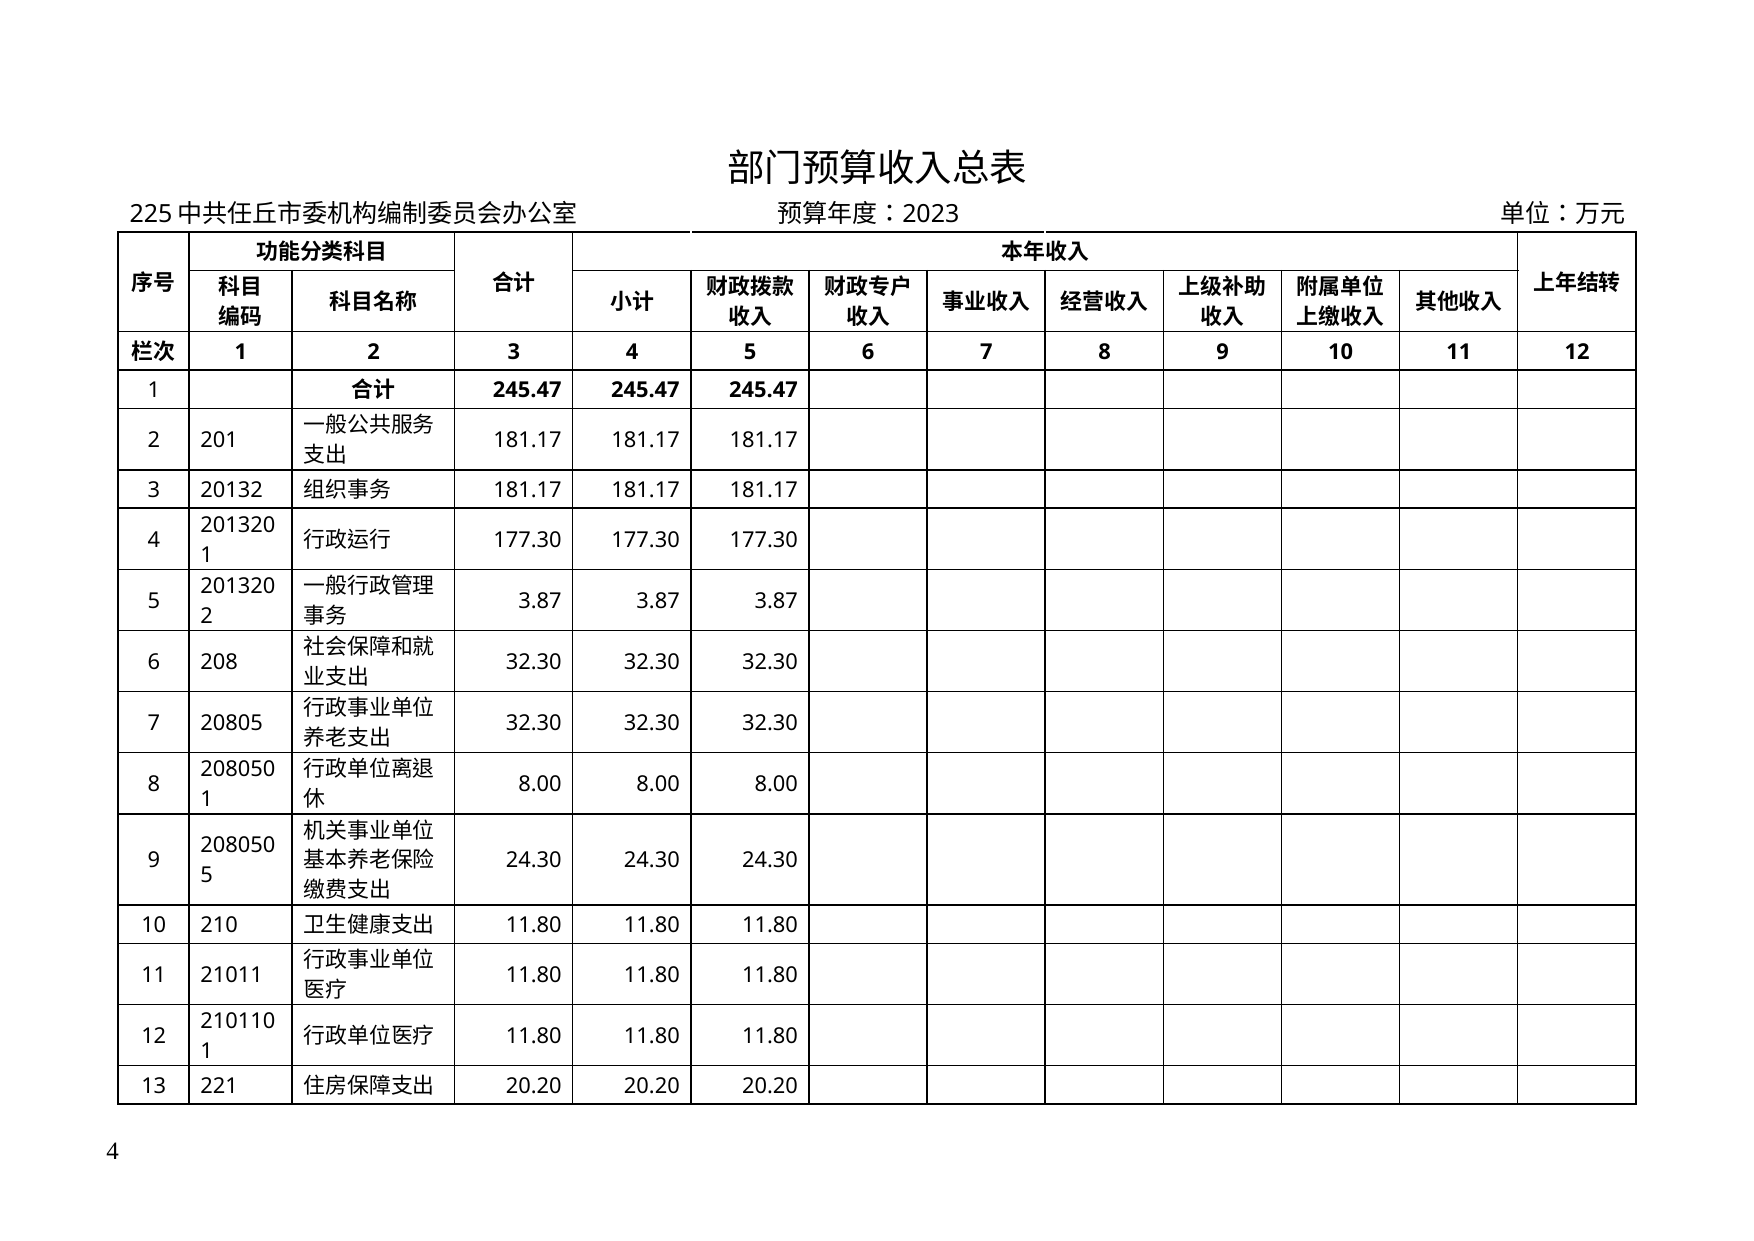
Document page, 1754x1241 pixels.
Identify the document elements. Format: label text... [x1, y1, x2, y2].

table_cell 11.80 [573, 906, 690, 942]
table_cell [1046, 1005, 1163, 1065]
table_cell 32.30 [455, 692, 572, 752]
table_cell 序号 [119, 233, 188, 331]
table_header 225中共任丘市委机构编制委员会办公室 [119, 195, 690, 231]
table_cell 11 [119, 944, 188, 1003]
table_cell [1400, 1066, 1517, 1103]
table_cell [1046, 471, 1163, 507]
table_cell [928, 944, 1044, 1003]
table_cell 行政单位离退休 [293, 753, 454, 813]
table_cell [810, 753, 926, 813]
table_cell [1518, 906, 1635, 942]
table_cell 3.87 [455, 570, 572, 629]
table_cell [1400, 409, 1517, 469]
table_cell 2080505 [190, 815, 291, 904]
table_cell [1518, 944, 1635, 1003]
table_cell 1 [190, 332, 291, 369]
table_cell 3.87 [692, 570, 808, 629]
table_cell [810, 471, 926, 507]
table_cell 5 [119, 570, 188, 629]
table_cell 3.87 [573, 570, 690, 629]
table_cell 10 [119, 906, 188, 942]
table_cell 功能分类科目 [190, 233, 454, 270]
table_cell [810, 692, 926, 752]
table_cell 32.30 [692, 631, 808, 691]
table_cell 11.80 [692, 944, 808, 1003]
table_cell 3 [119, 471, 188, 507]
table_cell 11.80 [573, 1005, 690, 1065]
table_cell 7 [928, 332, 1044, 369]
table_cell [1400, 371, 1517, 408]
table_cell [1282, 509, 1399, 568]
table_cell [1164, 1005, 1281, 1065]
table_cell 行政事业单位医疗 [293, 944, 454, 1003]
table_cell 财政拨款 收入 [692, 271, 808, 331]
table_cell 7 [119, 692, 188, 752]
table_cell [1282, 753, 1399, 813]
table_cell 9 [1164, 332, 1281, 369]
table_cell [810, 944, 926, 1003]
table_cell [1400, 1005, 1517, 1065]
table_cell [1046, 815, 1163, 904]
table_cell 20.20 [455, 1066, 572, 1103]
table_cell [190, 371, 291, 408]
table_cell 栏次 [119, 332, 188, 369]
table_cell [928, 570, 1044, 629]
table_cell 行政运行 [293, 509, 454, 568]
table_cell 221 [190, 1066, 291, 1103]
table_header 单位：万元 [1046, 195, 1635, 231]
table_cell [1046, 509, 1163, 568]
table_cell 社会保障和就业支出 [293, 631, 454, 691]
table_cell [1164, 570, 1281, 629]
table_cell 4 [573, 332, 690, 369]
table_cell [1164, 371, 1281, 408]
table_cell [1400, 471, 1517, 507]
table_cell [1400, 631, 1517, 691]
table_cell [810, 815, 926, 904]
table_cell [810, 906, 926, 942]
table_cell 3 [455, 332, 572, 369]
table_cell 上年结转 [1518, 233, 1635, 331]
table_cell 行政单位医疗 [293, 1005, 454, 1065]
table_cell [928, 1066, 1044, 1103]
table_cell 9 [119, 815, 188, 904]
text 部门预算收入总表 [106, 142, 1648, 193]
table_cell 卫生健康支出 [293, 906, 454, 942]
table_cell 245.47 [455, 371, 572, 408]
table_cell [1282, 570, 1399, 629]
table_cell [1518, 815, 1635, 904]
table_cell 11.80 [573, 944, 690, 1003]
table_cell 组织事务 [293, 471, 454, 507]
table_cell 210 [190, 906, 291, 942]
table_cell [928, 906, 1044, 942]
table_cell 2080501 [190, 753, 291, 813]
table_cell [1164, 631, 1281, 691]
table_cell [1518, 1066, 1635, 1103]
table_cell [1400, 944, 1517, 1003]
table_cell 合计 [455, 233, 572, 331]
table_cell 2013202 [190, 570, 291, 629]
table_cell [1164, 944, 1281, 1003]
table_cell 181.17 [692, 409, 808, 469]
table_cell [1282, 371, 1399, 408]
table_cell 其他收入 [1400, 271, 1517, 331]
table_cell 2 [119, 409, 188, 469]
table_cell [1282, 631, 1399, 691]
table_cell 本年收入 [573, 233, 1517, 270]
table_cell [1046, 371, 1163, 408]
table_cell 32.30 [573, 631, 690, 691]
table_cell [928, 692, 1044, 752]
table_cell 一般公共服务支出 [293, 409, 454, 469]
table_cell 5 [692, 332, 808, 369]
table_cell [1282, 692, 1399, 752]
table_cell [1400, 692, 1517, 752]
table_cell [1282, 409, 1399, 469]
table_cell 20805 [190, 692, 291, 752]
table_cell [810, 409, 926, 469]
table_cell 13 [119, 1066, 188, 1103]
table_cell 1 [119, 371, 188, 408]
table_cell [1518, 1005, 1635, 1065]
table_cell 2101101 [190, 1005, 291, 1065]
table_cell [810, 1066, 926, 1103]
table_cell [1046, 631, 1163, 691]
table_cell 208 [190, 631, 291, 691]
table_cell 181.17 [455, 471, 572, 507]
table_cell 245.47 [573, 371, 690, 408]
table_cell [928, 1005, 1044, 1065]
table_cell [1400, 753, 1517, 813]
table_cell 32.30 [573, 692, 690, 752]
table_cell [1400, 570, 1517, 629]
table_cell [1518, 471, 1635, 507]
table_cell 11.80 [455, 1005, 572, 1065]
table_cell [810, 371, 926, 408]
table_cell 181.17 [692, 471, 808, 507]
table_cell [928, 631, 1044, 691]
table_cell [1046, 409, 1163, 469]
table_cell 一般行政管理事务 [293, 570, 454, 629]
table_cell 机关事业单位基本养老保险缴费支出 [293, 815, 454, 904]
table_cell 事业收入 [928, 271, 1044, 331]
table_cell [810, 631, 926, 691]
table_cell 上级补助收入 [1164, 271, 1281, 331]
table_cell 177.30 [692, 509, 808, 568]
table_cell 8.00 [455, 753, 572, 813]
table_cell [1282, 815, 1399, 904]
table_cell [928, 509, 1044, 568]
table_cell 20132 [190, 471, 291, 507]
table_cell [810, 570, 926, 629]
table_cell [928, 409, 1044, 469]
table_cell 12 [119, 1005, 188, 1065]
table_cell [1518, 631, 1635, 691]
table_cell 8 [119, 753, 188, 813]
table_cell 11.80 [692, 1005, 808, 1065]
table_cell [1046, 1066, 1163, 1103]
table_cell 181.17 [573, 409, 690, 469]
table_cell 8.00 [573, 753, 690, 813]
table_cell 24.30 [455, 815, 572, 904]
table_cell 6 [119, 631, 188, 691]
table_cell [1282, 944, 1399, 1003]
table_cell 32.30 [455, 631, 572, 691]
table_cell 经营收入 [1046, 271, 1163, 331]
table_cell 10 [1282, 332, 1399, 369]
table_cell [1164, 906, 1281, 942]
table_cell [1282, 1005, 1399, 1065]
table_cell [1164, 1066, 1281, 1103]
table_cell 11.80 [455, 944, 572, 1003]
table_cell 24.30 [573, 815, 690, 904]
table_cell [1046, 906, 1163, 942]
table_cell 2013201 [190, 509, 291, 568]
table_cell 行政事业单位养老支出 [293, 692, 454, 752]
table_cell [928, 371, 1044, 408]
table_cell 12 [1518, 332, 1635, 369]
table_cell 177.30 [455, 509, 572, 568]
table_cell [1164, 815, 1281, 904]
table_cell 小计 [573, 271, 690, 331]
table_cell [1400, 509, 1517, 568]
table_cell 合计 [293, 371, 454, 408]
table_cell 201 [190, 409, 291, 469]
table_cell [928, 815, 1044, 904]
table_cell [1518, 371, 1635, 408]
table_cell [1164, 409, 1281, 469]
table_cell 181.17 [455, 409, 572, 469]
table_cell 6 [810, 332, 926, 369]
table_cell [1046, 570, 1163, 629]
table_cell 附属单位上缴收入 [1282, 271, 1399, 331]
table_cell [1518, 509, 1635, 568]
table_cell [1400, 815, 1517, 904]
table_cell [1046, 944, 1163, 1003]
table_cell 32.30 [692, 692, 808, 752]
table_cell 科目 编码 [190, 271, 291, 331]
table_cell [1400, 906, 1517, 942]
table_cell [928, 471, 1044, 507]
table_cell [810, 1005, 926, 1065]
table_cell 245.47 [692, 371, 808, 408]
table_cell 11 [1400, 332, 1517, 369]
table_cell 177.30 [573, 509, 690, 568]
table_cell 科目名称 [293, 271, 454, 331]
table_cell [1518, 753, 1635, 813]
table_cell [1518, 409, 1635, 469]
table_cell 20.20 [573, 1066, 690, 1103]
table_cell [1282, 1066, 1399, 1103]
table_cell [1164, 753, 1281, 813]
table_cell [1282, 471, 1399, 507]
table_cell [1046, 692, 1163, 752]
table_cell 8 [1046, 332, 1163, 369]
table_cell 24.30 [692, 815, 808, 904]
table_header 预算年度：2023 [692, 195, 1044, 231]
table_cell [1164, 471, 1281, 507]
table_cell 11.80 [692, 906, 808, 942]
table_cell 181.17 [573, 471, 690, 507]
table_cell 11.80 [455, 906, 572, 942]
table_cell 4 [119, 509, 188, 568]
table_cell 住房保障支出 [293, 1066, 454, 1103]
table_cell [1282, 906, 1399, 942]
table_cell [1518, 570, 1635, 629]
table_cell 财政专户 收入 [810, 271, 926, 331]
table_cell [1046, 753, 1163, 813]
table_cell 8.00 [692, 753, 808, 813]
table_cell 21011 [190, 944, 291, 1003]
table_cell [810, 509, 926, 568]
table_cell 2 [293, 332, 454, 369]
table_cell 20.20 [692, 1066, 808, 1103]
table_cell [1518, 692, 1635, 752]
table_cell [928, 753, 1044, 813]
table_cell [1164, 692, 1281, 752]
table_cell [1164, 509, 1281, 568]
